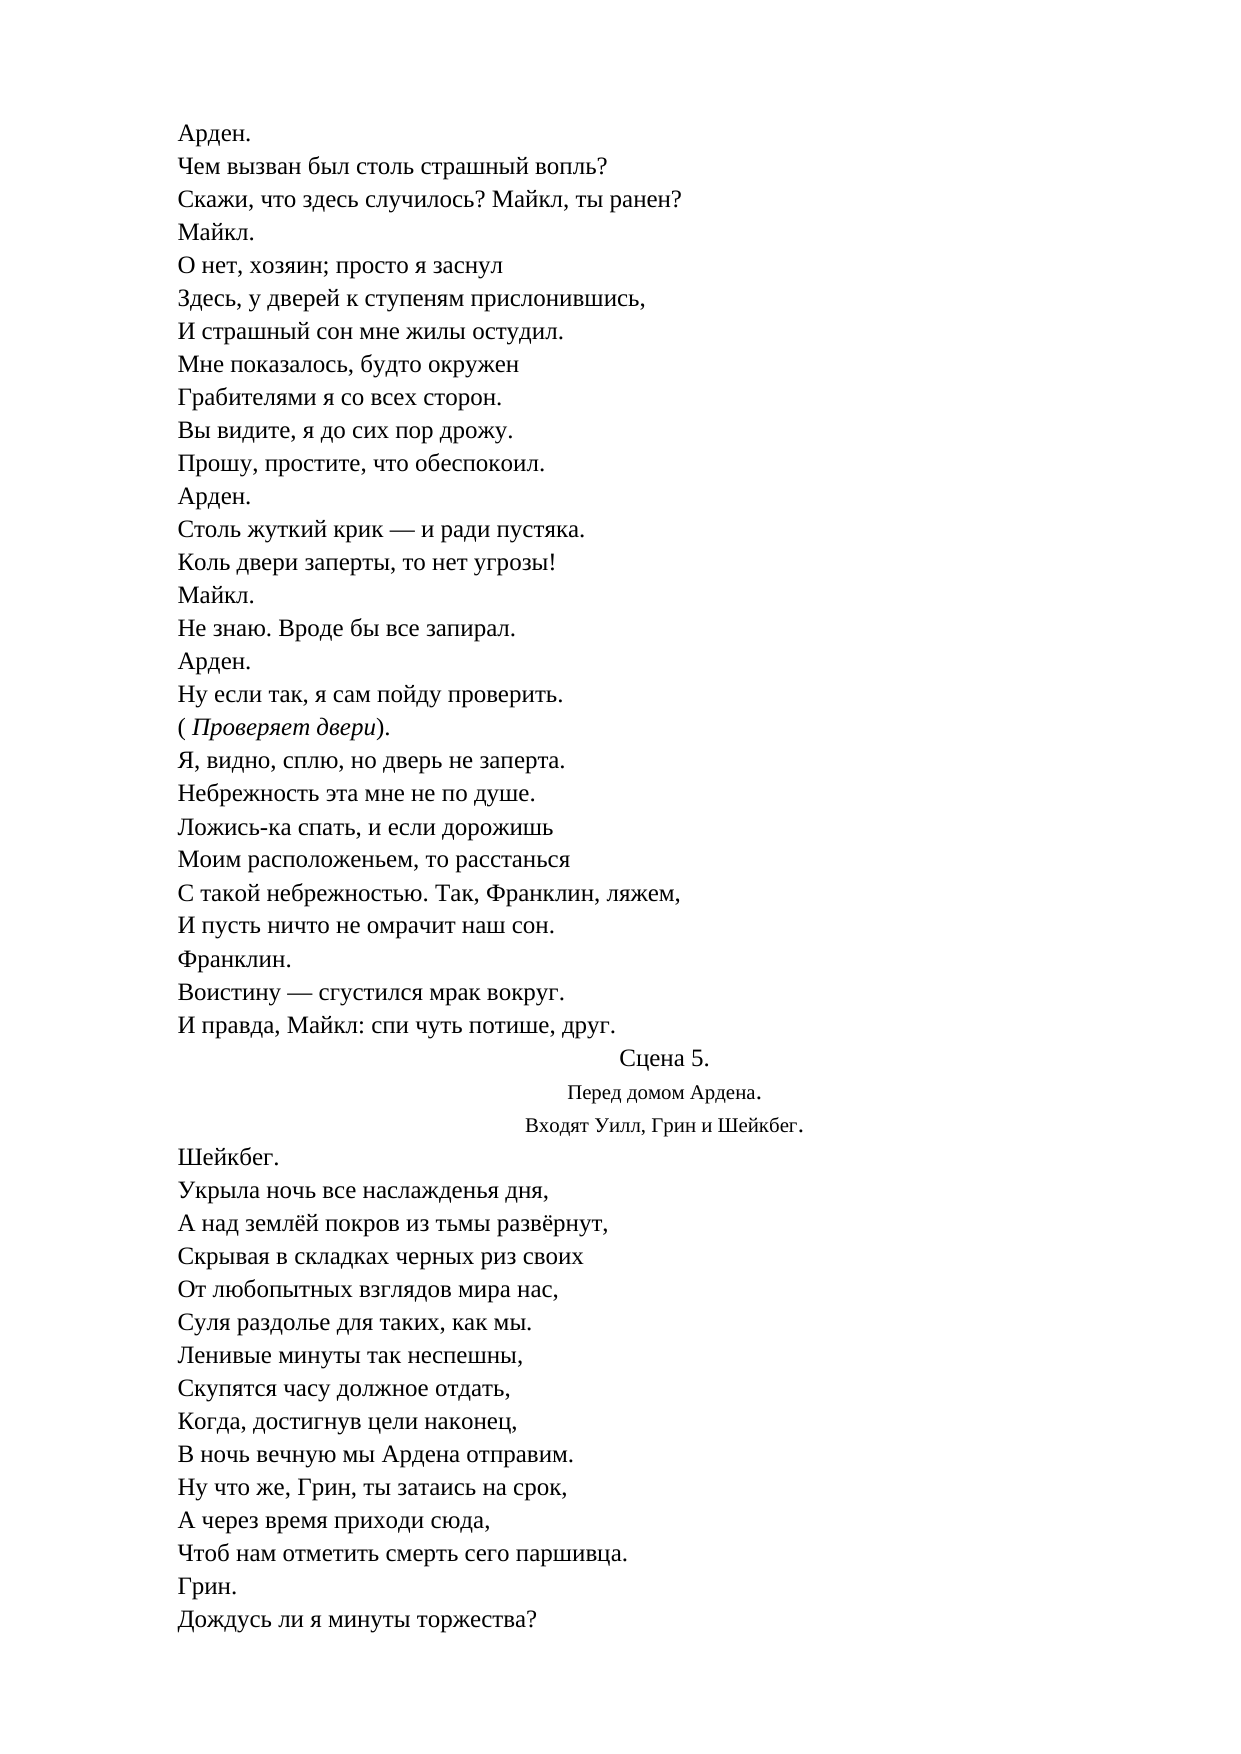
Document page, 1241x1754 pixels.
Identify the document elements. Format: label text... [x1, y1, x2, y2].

text Арден. [177, 481, 1152, 510]
text Входят Уилл, Грин и Шейкбег. [177, 1109, 1152, 1137]
text Перед домом Ардена. [177, 1076, 1152, 1104]
text Воистину — сгустился мрак вокруг. [177, 977, 1152, 1005]
text Когда, достигнув цели наконец, [177, 1406, 1152, 1435]
text Здесь, у дверей к ступеням прислонившись, [177, 283, 1152, 312]
text Чем вызван был столь страшный вопль? [177, 151, 1152, 180]
text Майкл. [177, 580, 1152, 609]
text Арден. [177, 646, 1152, 675]
text Франклин. [177, 944, 1152, 972]
text Скрывая в складках черных риз своих [177, 1241, 1152, 1269]
text Столь жуткий крик — и ради пустяка. [177, 514, 1152, 543]
text А через время приходи сюда, [177, 1505, 1152, 1534]
text И страшный сон мне жилы остудил. [177, 316, 1152, 345]
text Арден. [177, 118, 1152, 147]
text Суля раздолье для таких, как мы. [177, 1307, 1152, 1336]
text Скупятся часу должное отдать, [177, 1373, 1152, 1402]
text Ложись-ка спать, и если дорожишь [177, 812, 1152, 840]
text А над землёй покров из тьмы развёрнут, [177, 1208, 1152, 1237]
text Я, видно, сплю, но дверь не заперта. [177, 746, 1152, 774]
text Коль двери заперты, то нет угрозы! [177, 547, 1152, 576]
text В ночь вечную мы Ардена отправим. [177, 1439, 1152, 1468]
text Грабителями я со всех сторон. [177, 382, 1152, 411]
text Чтоб нам отметить смерть сего паршивца. [177, 1538, 1152, 1567]
text Майкл. [177, 217, 1152, 246]
text Ну если так, я сам пойду проверить. [177, 679, 1152, 708]
text Ленивые минуты так неспешны, [177, 1340, 1152, 1369]
text Грин. [177, 1571, 1152, 1600]
text И правда, Майкл: спи чуть потише, друг. [177, 1010, 1152, 1038]
text Укрыла ночь все наслажденья дня, [177, 1175, 1152, 1203]
text ( Проверяет двери). [177, 712, 1152, 741]
text Мне показалось, будто окружен [177, 349, 1152, 378]
text О нет, хозяин; просто я заснул [177, 250, 1152, 279]
text Сцена 5. [177, 1043, 1152, 1071]
text Не знаю. Вроде бы все запирал. [177, 613, 1152, 642]
text От любопытных взглядов мира нас, [177, 1274, 1152, 1303]
text Шейкбег. [177, 1142, 1152, 1171]
text И пусть ничто не омрачит наш сон. [177, 911, 1152, 939]
text Моим расположеньем, то расстанься [177, 844, 1152, 873]
text Небрежность эта мне не по душе. [177, 778, 1152, 807]
text Вы видите, я до сих пор дрожу. [177, 415, 1152, 444]
text Дождусь ли я минуты торжества? [177, 1604, 1152, 1633]
text Скажи, что здесь случилось? Майкл, ты ранен? [177, 184, 1152, 213]
text Ну что же, Грин, ты затаись на срок, [177, 1472, 1152, 1501]
text С такой небрежностью. Так, Франклин, ляжем, [177, 878, 1152, 906]
text Прошу, простите, что обеспокоил. [177, 448, 1152, 477]
